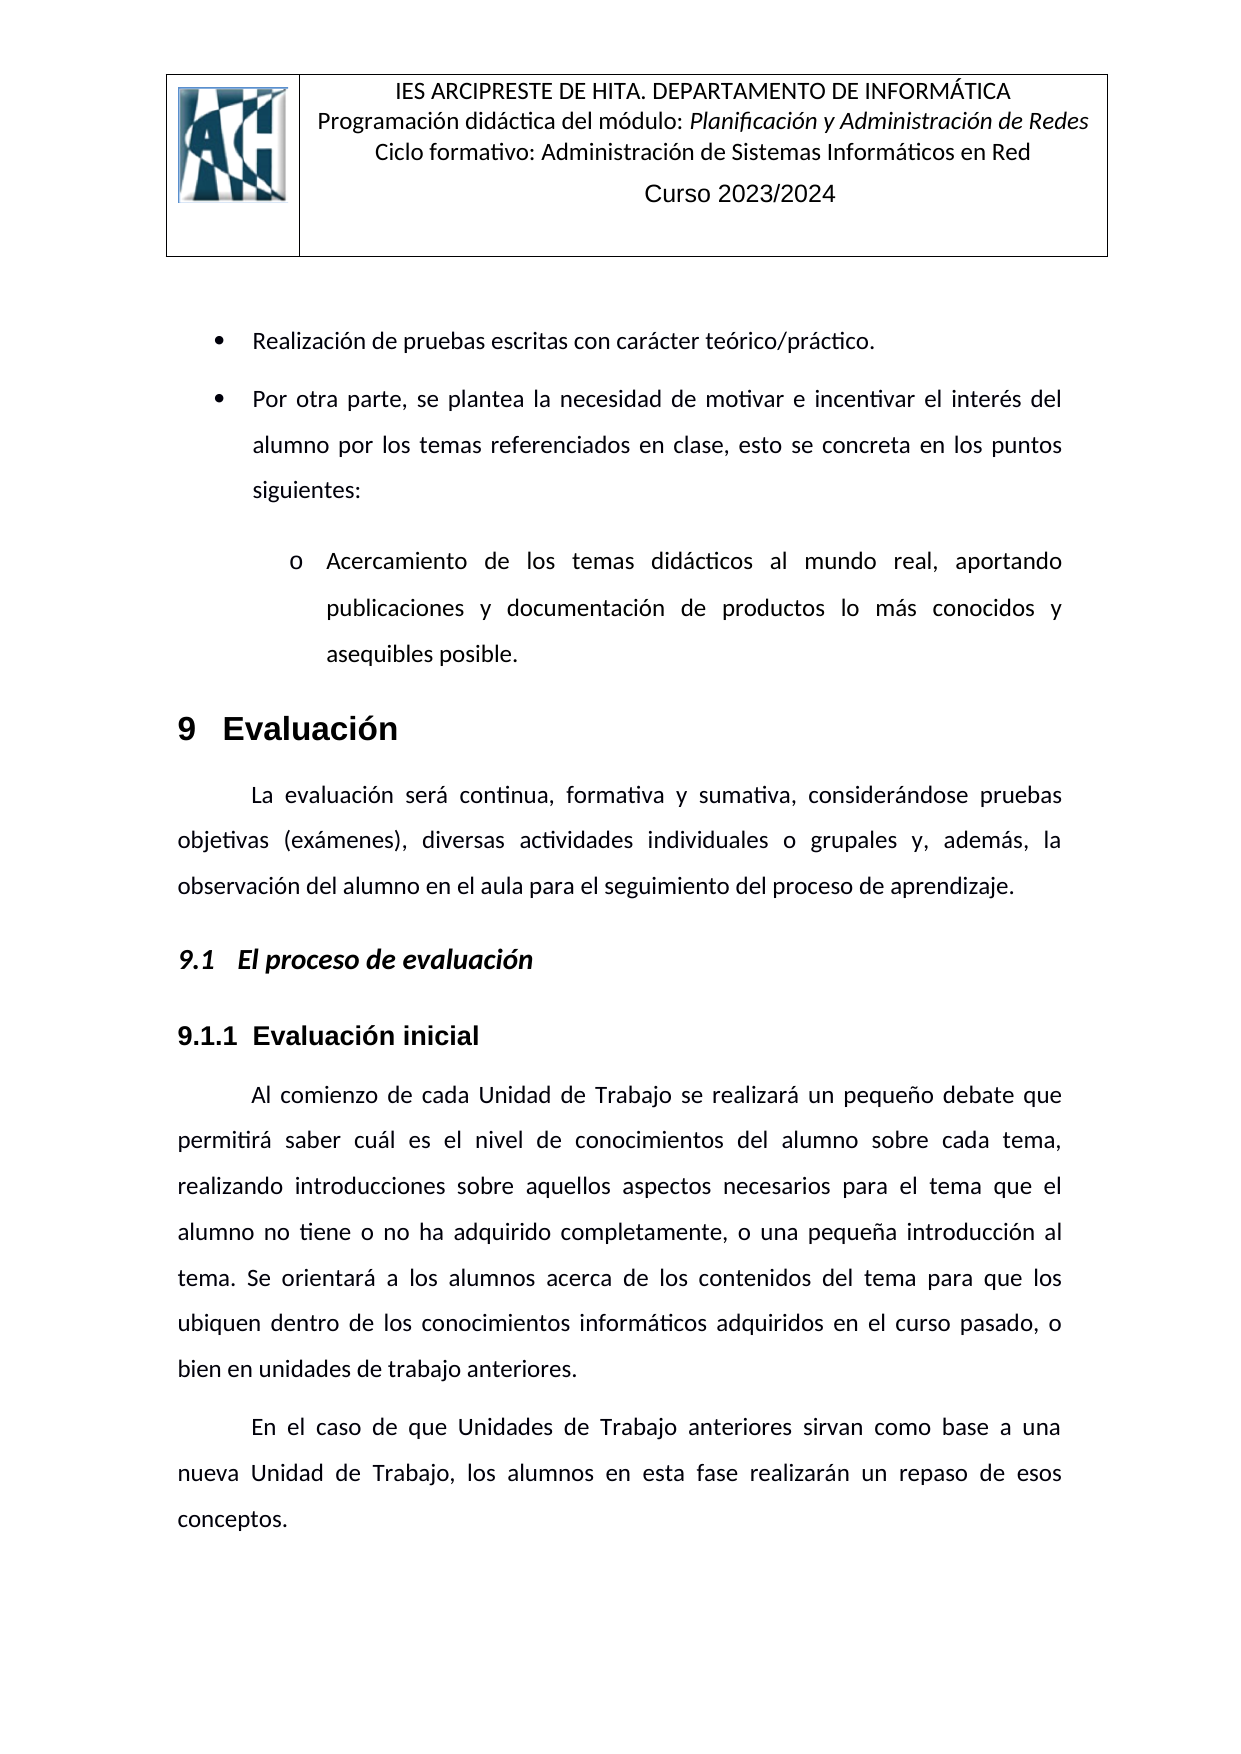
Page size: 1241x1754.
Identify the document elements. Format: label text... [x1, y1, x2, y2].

text La evaluación será continua, formativa y sumativa, considerándose pruebas objetivas (exámenes), diversas actividades individuales o grupales y, además, la observación del alumno en el aula para el seguimiento del proceso de aprendizaje. [177, 779, 1063, 901]
list Por otra parte, se plantea la necesidad de motivar e incentivar el interés del alumno por los temas referenciados en clase, esto se concreta en los puntos siguientes: [215, 383, 1063, 505]
subtitle Evaluación inicial [177, 1019, 1063, 1051]
picture [176, 87, 289, 203]
text Al comienzo de cada Unidad de Trabajo se realizará un pequeño debate que permitirá saber cuál es el nivel de conocimientos del alumno sobre cada tema, realizando introducciones sobre aquellos aspectos necesarios para el tema que el alumno no tiene o no ha adquirido completamente, o una pequeña introducción al tema. Se orientará a los alumnos acerca de los contenidos del tema para que los ubiquen dentro de los conocimientos informáticos adquiridos en el curso pasado, o bien en unidades de trabajo anteriores. [177, 1079, 1063, 1384]
text En el caso de que Unidades de Trabajo anteriores sirvan como base a una nueva Unidad de Trabajo, los alumnos en esta fase realizarán un repaso de esos conceptos. [177, 1412, 1063, 1533]
subtitle El proceso de evaluación [177, 941, 1063, 977]
list Realización de pruebas escritas con carácter teórico/práctico. [215, 325, 1063, 356]
subtitle Evaluación [177, 709, 1063, 747]
list Acercamiento de los temas didácticos al mundo real, aportando publicaciones y documentación de productos lo más conocidos y asequibles posible. [288, 545, 1063, 669]
